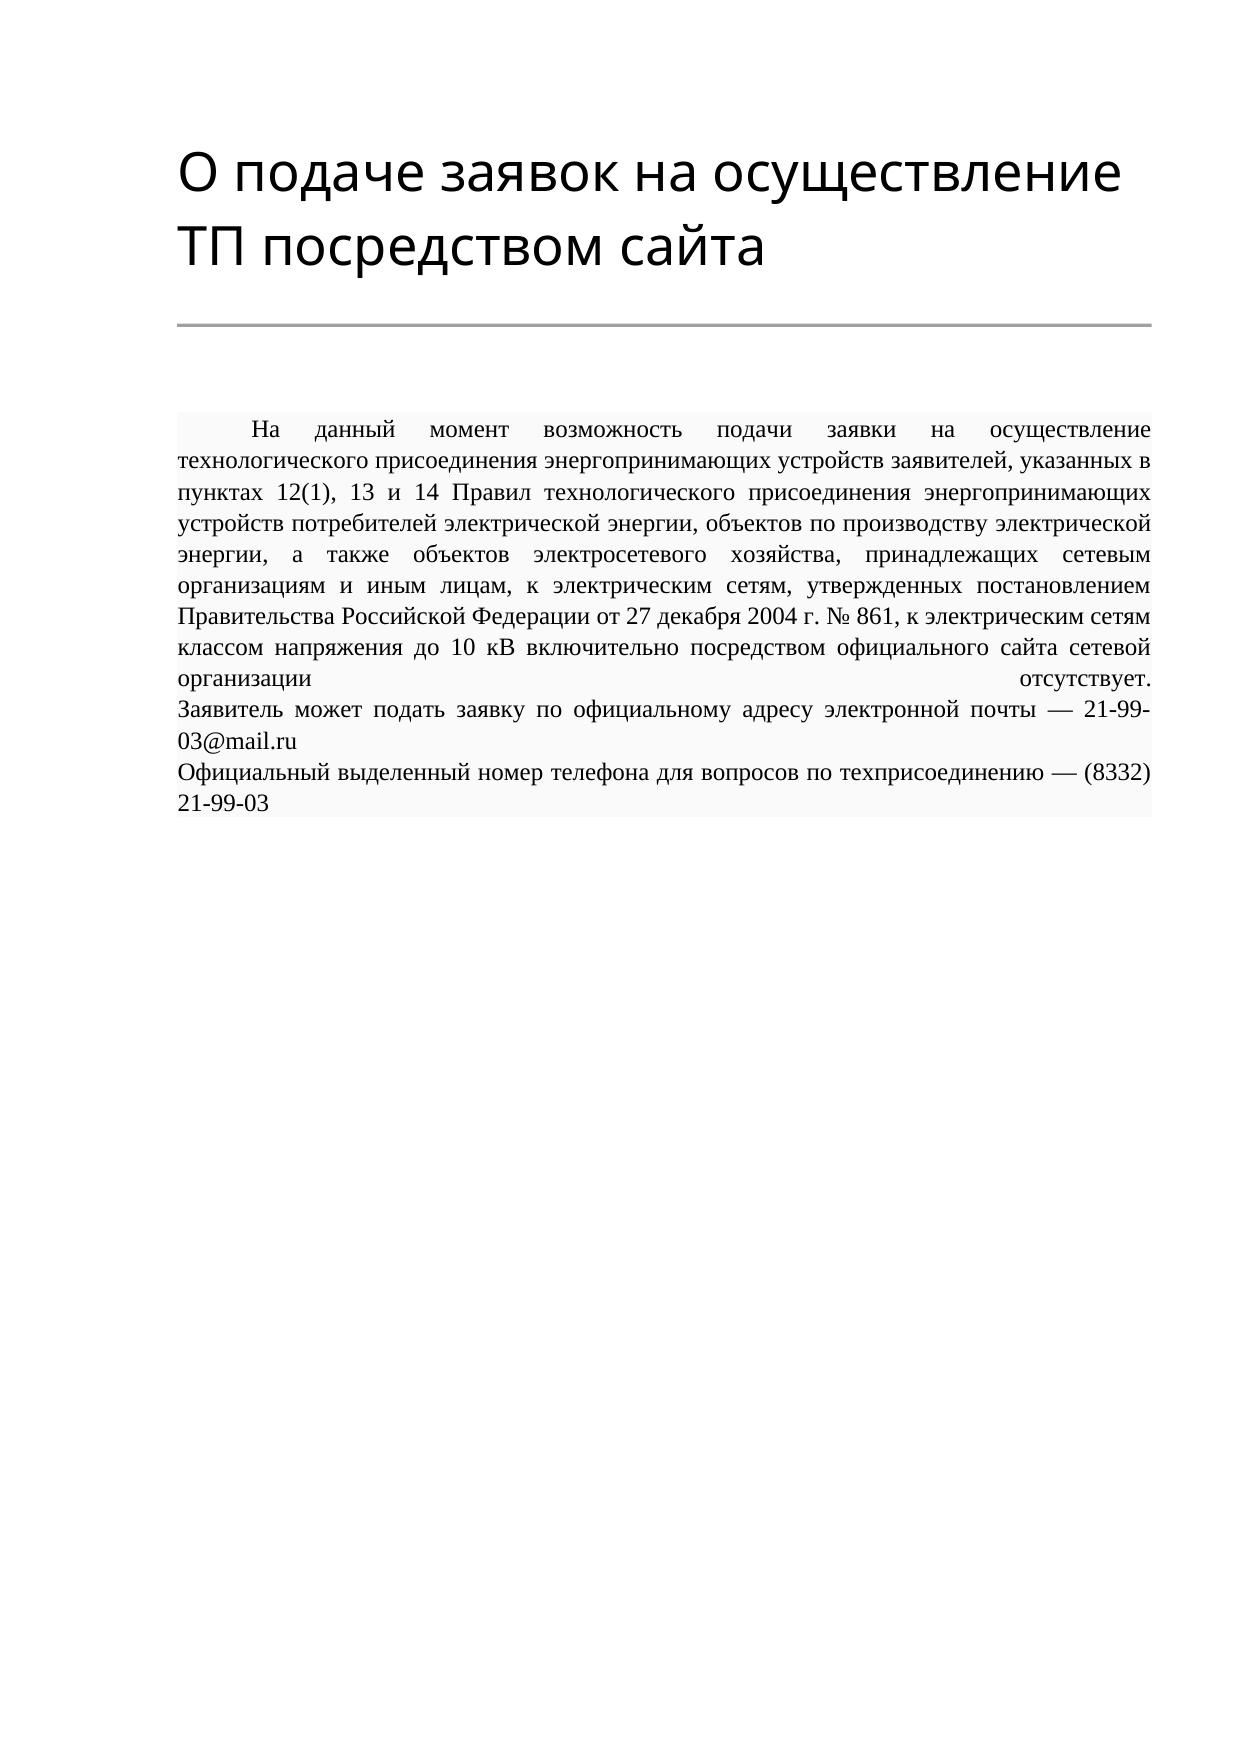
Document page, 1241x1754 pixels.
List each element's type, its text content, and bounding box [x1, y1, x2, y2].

text На данный момент возможность подачи заявки на осуществление технологического присоединения энергопринимающих устройств заявителей, указанных в пунктах 12(1), 13 и 14 Правил технологического присоединения энергопринимающих устройств потребителей электрической энергии, объектов по производству электрической энергии, а также объектов электросетевого хозяйства, принадлежащих сетевым организациям и иным лицам, к электрическим сетям, утвержденных постановлением Правительства Российской Федерации от 27 декабря 2004 г. № 861, к электрическим сетям классом напряжения до 10 кВ включительно посредством официального сайта сетевой организации отсутствует. Заявитель может подать заявку по официальному адресу электронной почты — 21-99-03@mail.ru Официальный выделенный номер телефона для вопросов по техприсоединению — (8332) 21-99-03 [177, 412, 1152, 817]
text О подаче заявок на осуществление ТП посредством сайта [177, 134, 1152, 281]
